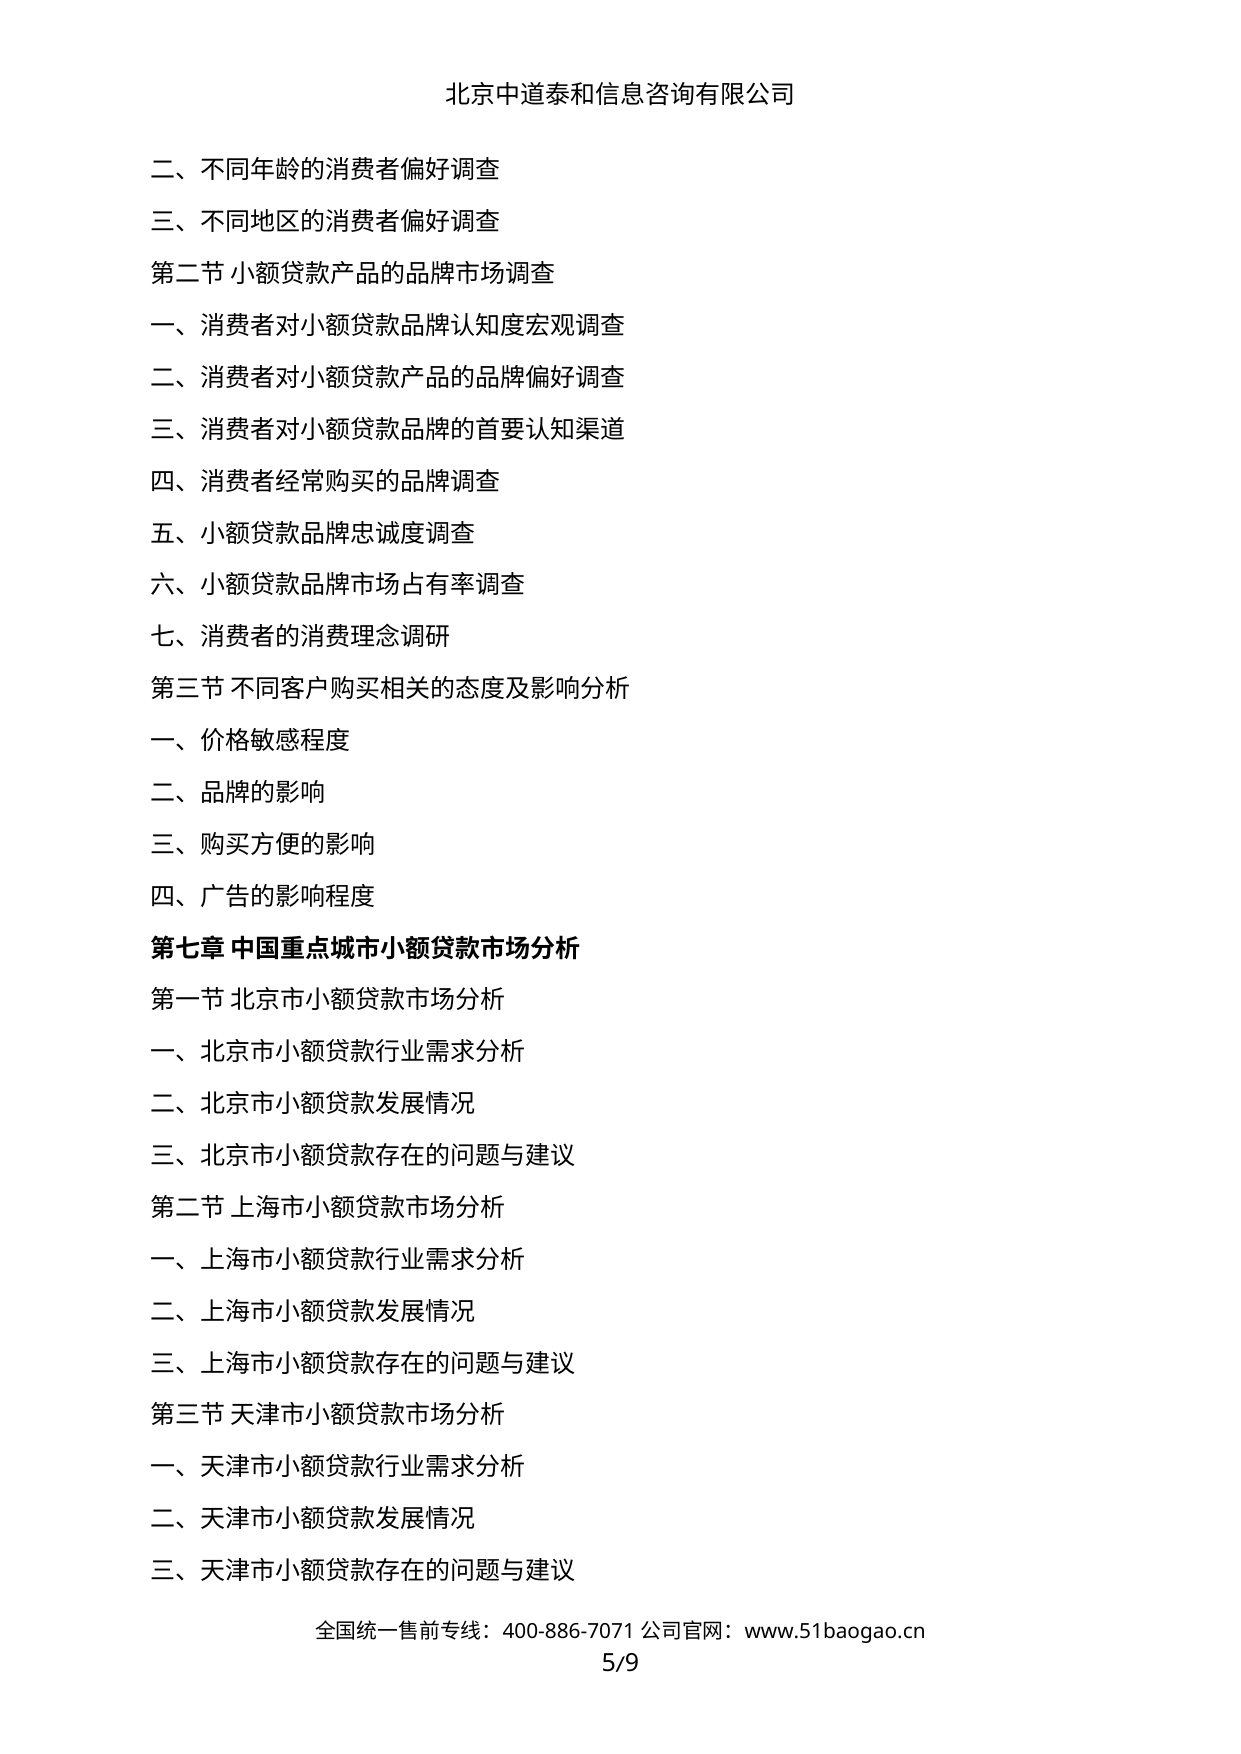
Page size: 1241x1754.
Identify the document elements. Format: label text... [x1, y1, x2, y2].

text 三、购买方便的影响 [150, 824, 1090, 861]
text 三、不同地区的消费者偏好调查 [150, 202, 1090, 238]
text 七、消费者的消费理念调研 [150, 617, 1090, 653]
text 四、广告的影响程度 [150, 876, 1090, 912]
text 四、消费者经常购买的品牌调查 [150, 461, 1090, 497]
text 一、北京市小额贷款行业需求分析 [150, 1032, 1090, 1068]
text 一、消费者对小额贷款品牌认知度宏观调查 [150, 306, 1090, 342]
text 第二节 小额贷款产品的品牌市场调查 [150, 254, 1090, 290]
text 六、小额贷款品牌市场占有率调查 [150, 565, 1090, 601]
text 二、上海市小额贷款发展情况 [150, 1291, 1090, 1327]
text 第二节 上海市小额贷款市场分析 [150, 1187, 1090, 1224]
text 二、消费者对小额贷款产品的品牌偏好调查 [150, 357, 1090, 394]
text 第一节 北京市小额贷款市场分析 [150, 980, 1090, 1016]
text 三、北京市小额贷款存在的问题与建议 [150, 1136, 1090, 1172]
text 二、北京市小额贷款发展情况 [150, 1084, 1090, 1120]
text 一、价格敏感程度 [150, 721, 1090, 757]
text 二、品牌的影响 [150, 772, 1090, 809]
text 第七章 中国重点城市小额贷款市场分析 [150, 928, 1090, 964]
text 一、天津市小额贷款行业需求分析 [150, 1447, 1090, 1483]
text 二、不同年龄的消费者偏好调查 [150, 150, 1090, 186]
text 二、天津市小额贷款发展情况 [150, 1499, 1090, 1535]
text 三、天津市小额贷款存在的问题与建议 [150, 1551, 1090, 1587]
text 第三节 不同客户购买相关的态度及影响分析 [150, 669, 1090, 705]
text 三、消费者对小额贷款品牌的首要认知渠道 [150, 409, 1090, 446]
text 一、上海市小额贷款行业需求分析 [150, 1239, 1090, 1276]
text 第三节 天津市小额贷款市场分析 [150, 1395, 1090, 1431]
text 三、上海市小额贷款存在的问题与建议 [150, 1343, 1090, 1379]
text 五、小额贷款品牌忠诚度调查 [150, 513, 1090, 549]
